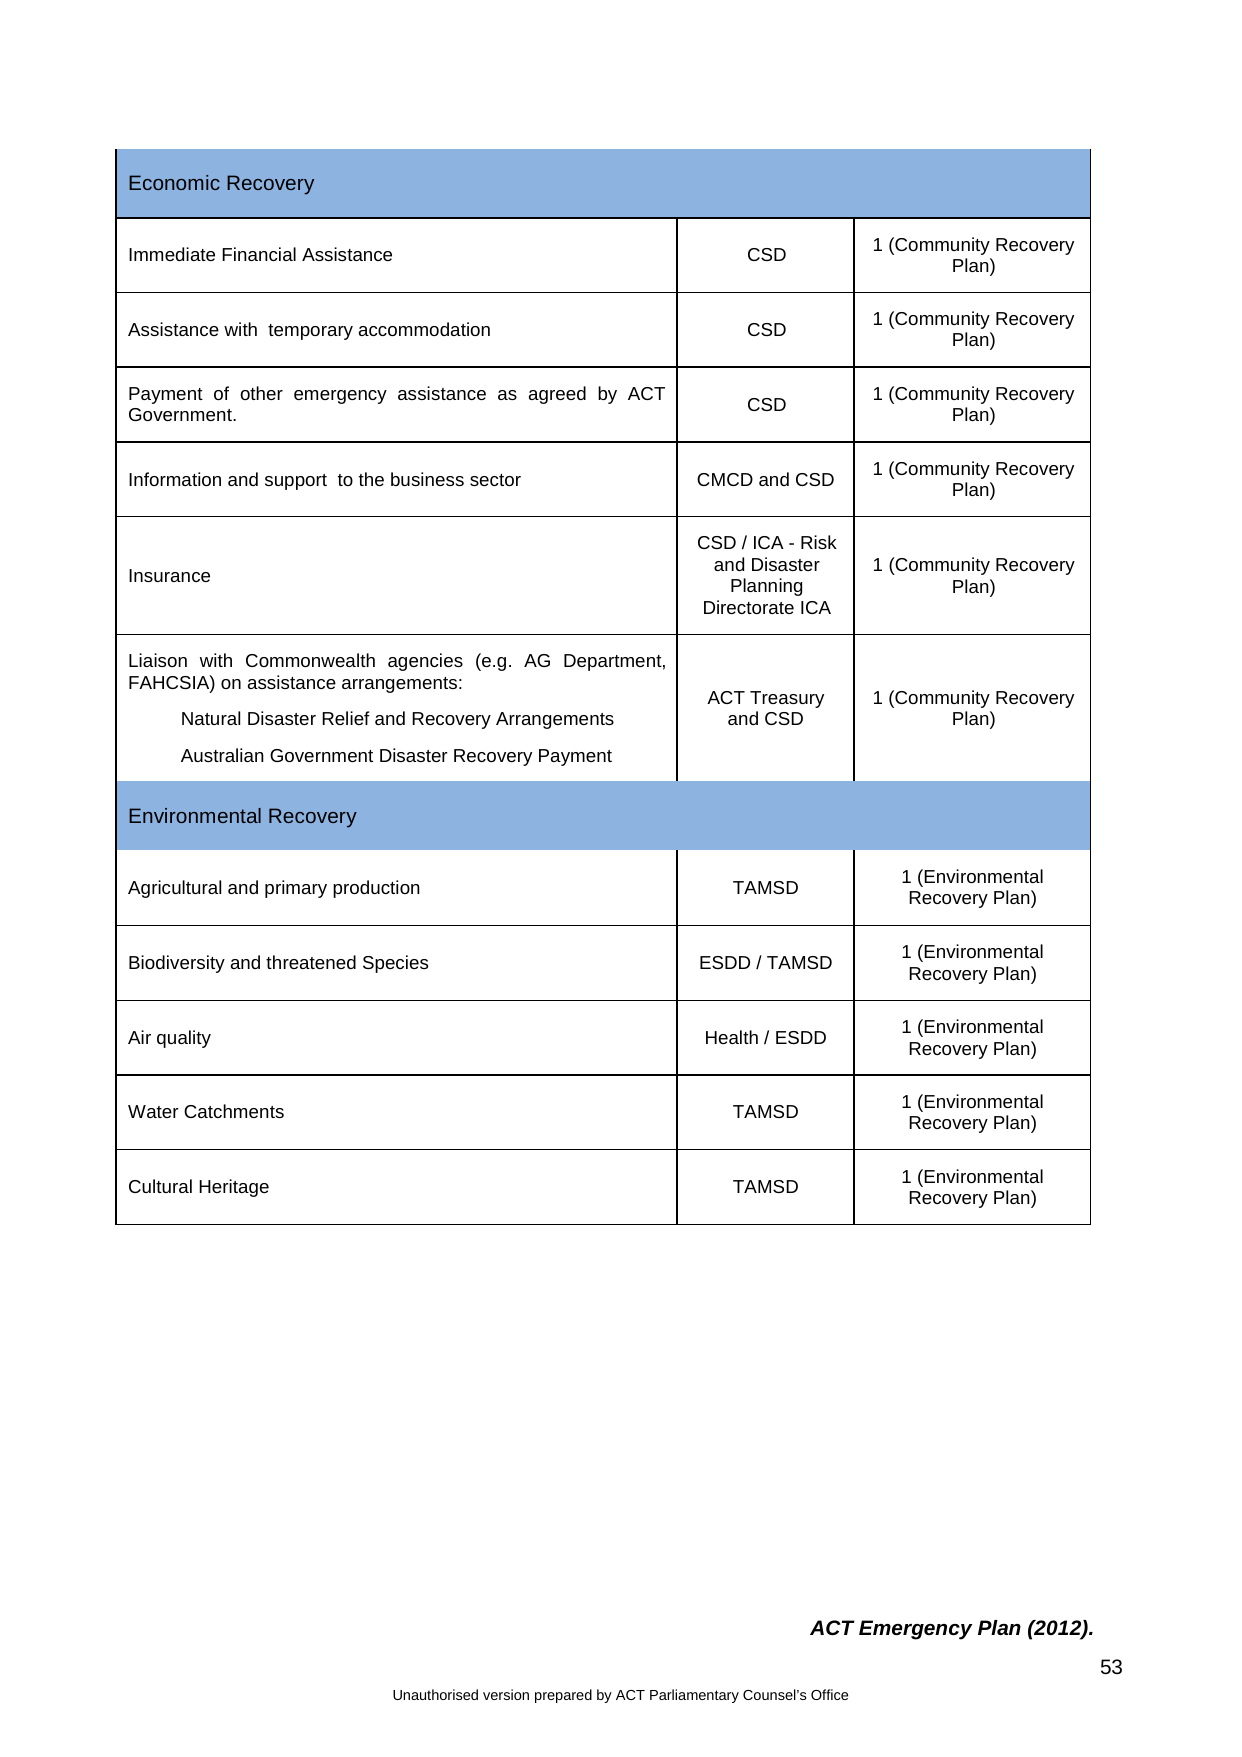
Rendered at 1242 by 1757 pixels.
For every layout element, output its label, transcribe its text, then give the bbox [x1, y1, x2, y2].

table_cell Biodiversity and threatened Species [117, 926, 676, 999]
table_cell 1 (Environmental Recovery Plan) [855, 850, 1090, 925]
table_cell CSD [678, 368, 853, 441]
table_cell 1 (Community Recovery Plan) [855, 368, 1090, 441]
table_cell 1 (Community Recovery Plan) [855, 443, 1090, 516]
table_cell Information and support to the business sector [117, 443, 676, 516]
table_cell 1 (Community Recovery Plan) [855, 219, 1090, 292]
table_cell CSD [678, 293, 853, 366]
table_cell CSD / ICA - Risk and Disaster Planning Directorate ICA [678, 517, 853, 634]
table_cell ESDD / TAMSD [678, 926, 853, 999]
table_cell Environmental Recovery [117, 781, 1090, 850]
table_cell Immediate Financial Assistance [117, 219, 676, 292]
table_cell Payment of other emergency assistance as agreed by ACT Government. [117, 368, 676, 441]
table_cell CMCD and CSD [678, 443, 853, 516]
table_cell TAMSD [678, 1150, 853, 1223]
table_cell 1 (Community Recovery Plan) [855, 635, 1090, 781]
table_cell 1 (Environmental Recovery Plan) [855, 1001, 1090, 1074]
table_cell Health / ESDD [678, 1001, 853, 1074]
table_cell TAMSD [678, 850, 853, 925]
table_cell 1 (Community Recovery Plan) [855, 517, 1090, 634]
table_cell 1 (Environmental Recovery Plan) [855, 926, 1090, 999]
table_cell Agricultural and primary production [117, 850, 676, 925]
table_cell Air quality [117, 1001, 676, 1074]
table_cell Liaison with Commonwealth agencies (e.g. AG Department, FAHCSIA) on assistance arrangements: Natural Disaster Relief and Recovery Arrangements Australian Government Disaster Recovery Payment [117, 635, 676, 781]
table_header Economic Recovery [117, 149, 1090, 217]
table_cell TAMSD [678, 1076, 853, 1149]
table_cell Insurance [117, 517, 676, 634]
table_cell CSD [678, 219, 853, 292]
table_cell 1 (Community Recovery Plan) [855, 293, 1090, 366]
table_cell Cultural Heritage [117, 1150, 676, 1223]
table_cell Water Catchments [117, 1076, 676, 1149]
table_cell Assistance with temporary accommodation [117, 293, 676, 366]
table_cell ACT Treasury and CSD [678, 635, 853, 781]
table_cell 1 (Environmental Recovery Plan) [855, 1150, 1090, 1223]
table_cell 1 (Environmental Recovery Plan) [855, 1076, 1090, 1149]
